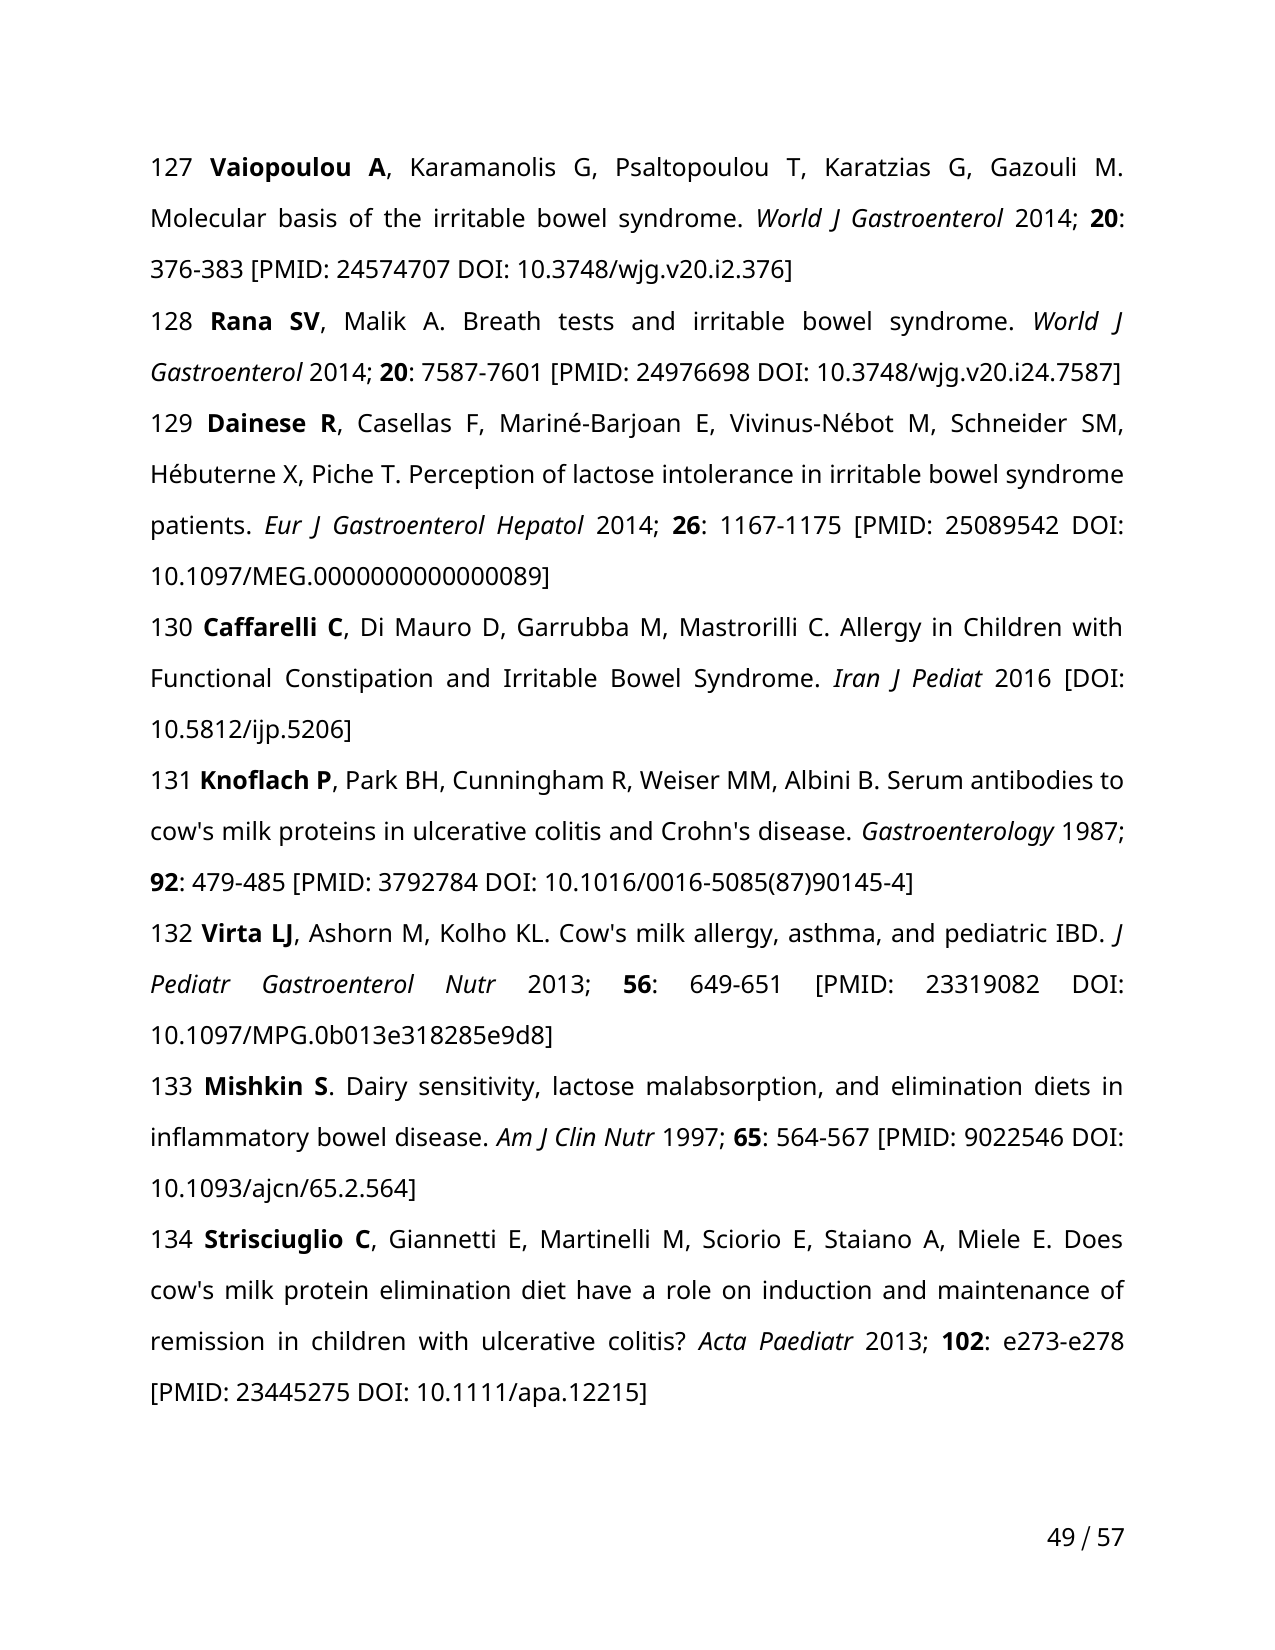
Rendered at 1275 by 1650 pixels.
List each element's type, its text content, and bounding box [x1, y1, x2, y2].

text 133 Mishkin S. Dairy sensitivity, lactose malabsorption, and elimination diets in inflammatory bowel disease. Am J Clin Nutr 1997; 65: 564-567 [PMID: 9022546 DOI: 10.1093/ajcn/65.2.564] [150, 1069, 1125, 1205]
text 132 Virta LJ, Ashorn M, Kolho KL. Cow's milk allergy, asthma, and pediatric IBD. J Pediatr Gastroenterol Nutr 2013; 56: 649-651 [PMID: 23319082 DOI: 10.1097/MPG.0b013e318285e9d8] [150, 916, 1125, 1052]
text 128 Rana SV, Malik A. Breath tests and irritable bowel syndrome. World J Gastroenterol 2014; 20: 7587-7601 [PMID: 24976698 DOI: 10.3748/wjg.v20.i24.7587] [150, 303, 1125, 388]
text 134 Strisciuglio C, Giannetti E, Martinelli M, Sciorio E, Staiano A, Miele E. Does cow's milk protein elimination diet have a role on induction and maintenance of remission in children with ulcerative colitis? Acta Paediatr 2013; 102: e273-e278 [PMID: 23445275 DOI: 10.1111/apa.12215] [150, 1222, 1125, 1409]
text 131 Knoflach P, Park BH, Cunningham R, Weiser MM, Albini B. Serum antibodies to cow's milk proteins in ulcerative colitis and Crohn's disease. Gastroenterology 1987; 92: 479-485 [PMID: 3792784 DOI: 10.1016/0016-5085(87)90145-4] [150, 762, 1125, 899]
text 129 Dainese R, Casellas F, Mariné-Barjoan E, Vivinus-Nébot M, Schneider SM, Hébuterne X, Piche T. Perception of lactose intolerance in irritable bowel syndrome patients. Eur J Gastroenterol Hepatol 2014; 26: 1167-1175 [PMID: 25089542 DOI: 10.1097/MEG.0000000000000089] [150, 405, 1125, 592]
text 130 Caffarelli C, Di Mauro D, Garrubba M, Mastrorilli C. Allergy in Children with Functional Constipation and Irritable Bowel Syndrome. Iran J Pediat 2016 [DOI: 10.5812/ijp.5206] [150, 609, 1125, 746]
text 127 Vaiopoulou A, Karamanolis G, Psaltopoulou T, Karatzias G, Gazouli M. Molecular basis of the irritable bowel syndrome. World J Gastroenterol 2014; 20: 376-383 [PMID: 24574707 DOI: 10.3748/wjg.v20.i2.376] [150, 150, 1125, 286]
